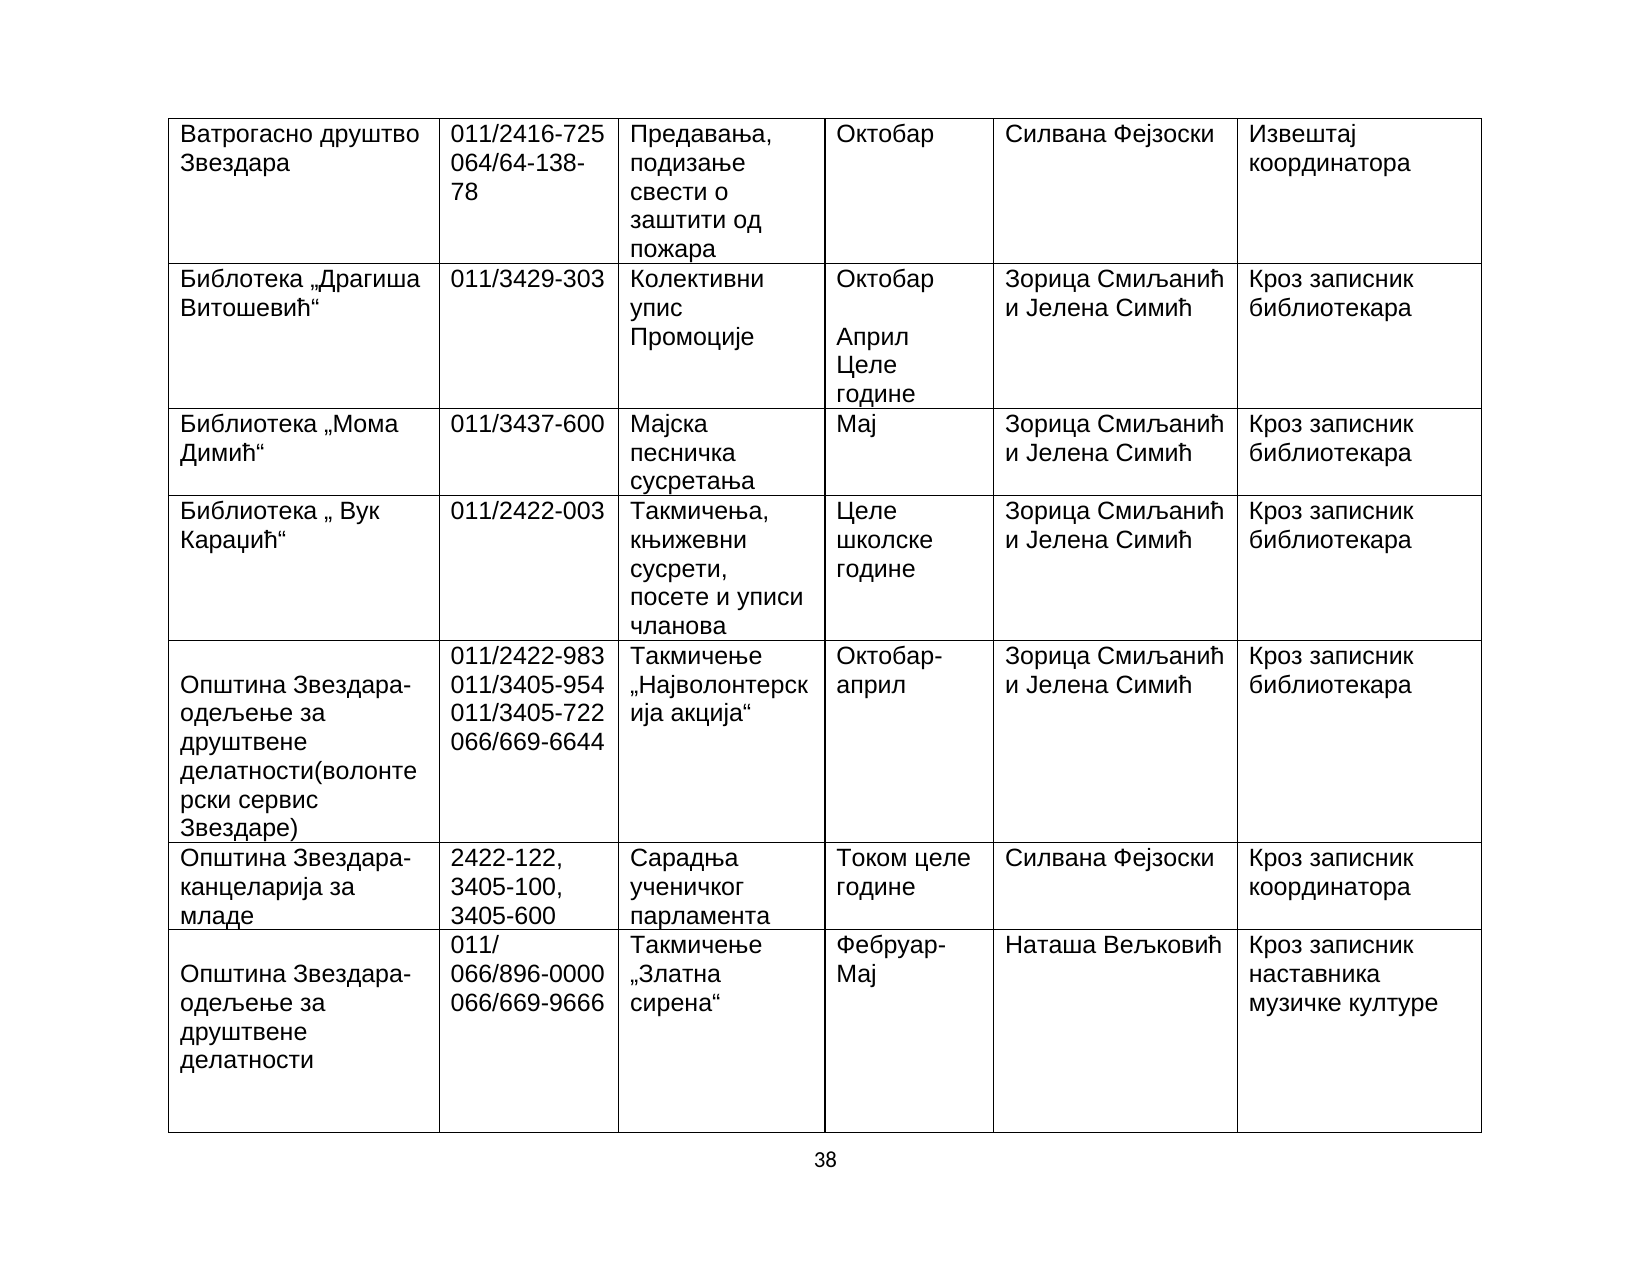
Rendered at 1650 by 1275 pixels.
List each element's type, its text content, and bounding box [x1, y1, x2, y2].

table_cell Колективни упис Промоције [619, 264, 824, 408]
table_cell Такмичења, књижевни сусрети, посете и уписи чланова [619, 496, 824, 640]
table_cell Октобар Април Целе године [826, 264, 993, 408]
table_cell Библиотека „ Вук Караџић“ [169, 496, 439, 640]
table_cell Такмичење „Златна сирена“ [619, 930, 824, 1132]
table_cell Наташа Вељковић [994, 930, 1237, 1132]
table_cell Октобар-април [826, 641, 993, 842]
table_cell Кроз записник библиотекара [1238, 409, 1481, 495]
table_cell Библиотека „Мома Димић“ [169, 409, 439, 495]
table_cell 011/ 066/896-0000 066/669-9666 [440, 930, 618, 1132]
table_cell 011/3437-600 [440, 409, 618, 495]
table_cell 011/2416-725 064/64-138-78 [440, 119, 618, 263]
table_cell Кроз записник библиотекара [1238, 641, 1481, 842]
table_cell Библотека „Драгиша Витошевић“ [169, 264, 439, 408]
table_cell Фебруар-Мај [826, 930, 993, 1132]
table_cell Општина Звездара-одељење за друштвене делатности [169, 930, 439, 1132]
table_cell 2422-122, 3405-100, 3405-600 [440, 843, 618, 929]
table_cell 011/2422-983 011/3405-954 011/3405-722 066/669-6644 [440, 641, 618, 842]
table_cell Предавања, подизање свести о заштити од пожара [619, 119, 824, 263]
table_cell Кроз записник библиотекара [1238, 264, 1481, 408]
table_cell Зорица Смиљанић и Јелена Симић [994, 264, 1237, 408]
table_cell Зорица Смиљанић и Јелена Симић [994, 409, 1237, 495]
table_cell Кроз записник координатора [1238, 843, 1481, 929]
table_cell Мајска песничка сусретања [619, 409, 824, 495]
table_cell Кроз записник наставника музичке културе [1238, 930, 1481, 1132]
table_cell Ватрогасно друштво Звездара [169, 119, 439, 263]
table_cell Општина Звездара- канцеларија за младе [169, 843, 439, 929]
table_cell Током целе године [826, 843, 993, 929]
table_cell Мај [826, 409, 993, 495]
table_cell Зорица Смиљанић и Јелена Симић [994, 496, 1237, 640]
table_cell Кроз записник библиотекара [1238, 496, 1481, 640]
table_cell Такмичење „Најволонтерскија акција“ [619, 641, 824, 842]
table_cell Извештај координатора [1238, 119, 1481, 263]
table_cell Силвана Фејзоски [994, 119, 1237, 263]
table_cell Зорица Смиљанић и Јелена Симић [994, 641, 1237, 842]
table_cell 011/2422-003 [440, 496, 618, 640]
table_cell Сарадња ученичког парламента [619, 843, 824, 929]
table_cell Силвана Фејзоски [994, 843, 1237, 929]
table_cell 011/3429-303 [440, 264, 618, 408]
table_cell Октобар [826, 119, 993, 263]
table_cell Целе школске године [826, 496, 993, 640]
table_cell Општина Звездара-одељење за друштвене делатности(волонтерски сервис Звездаре) [169, 641, 439, 842]
